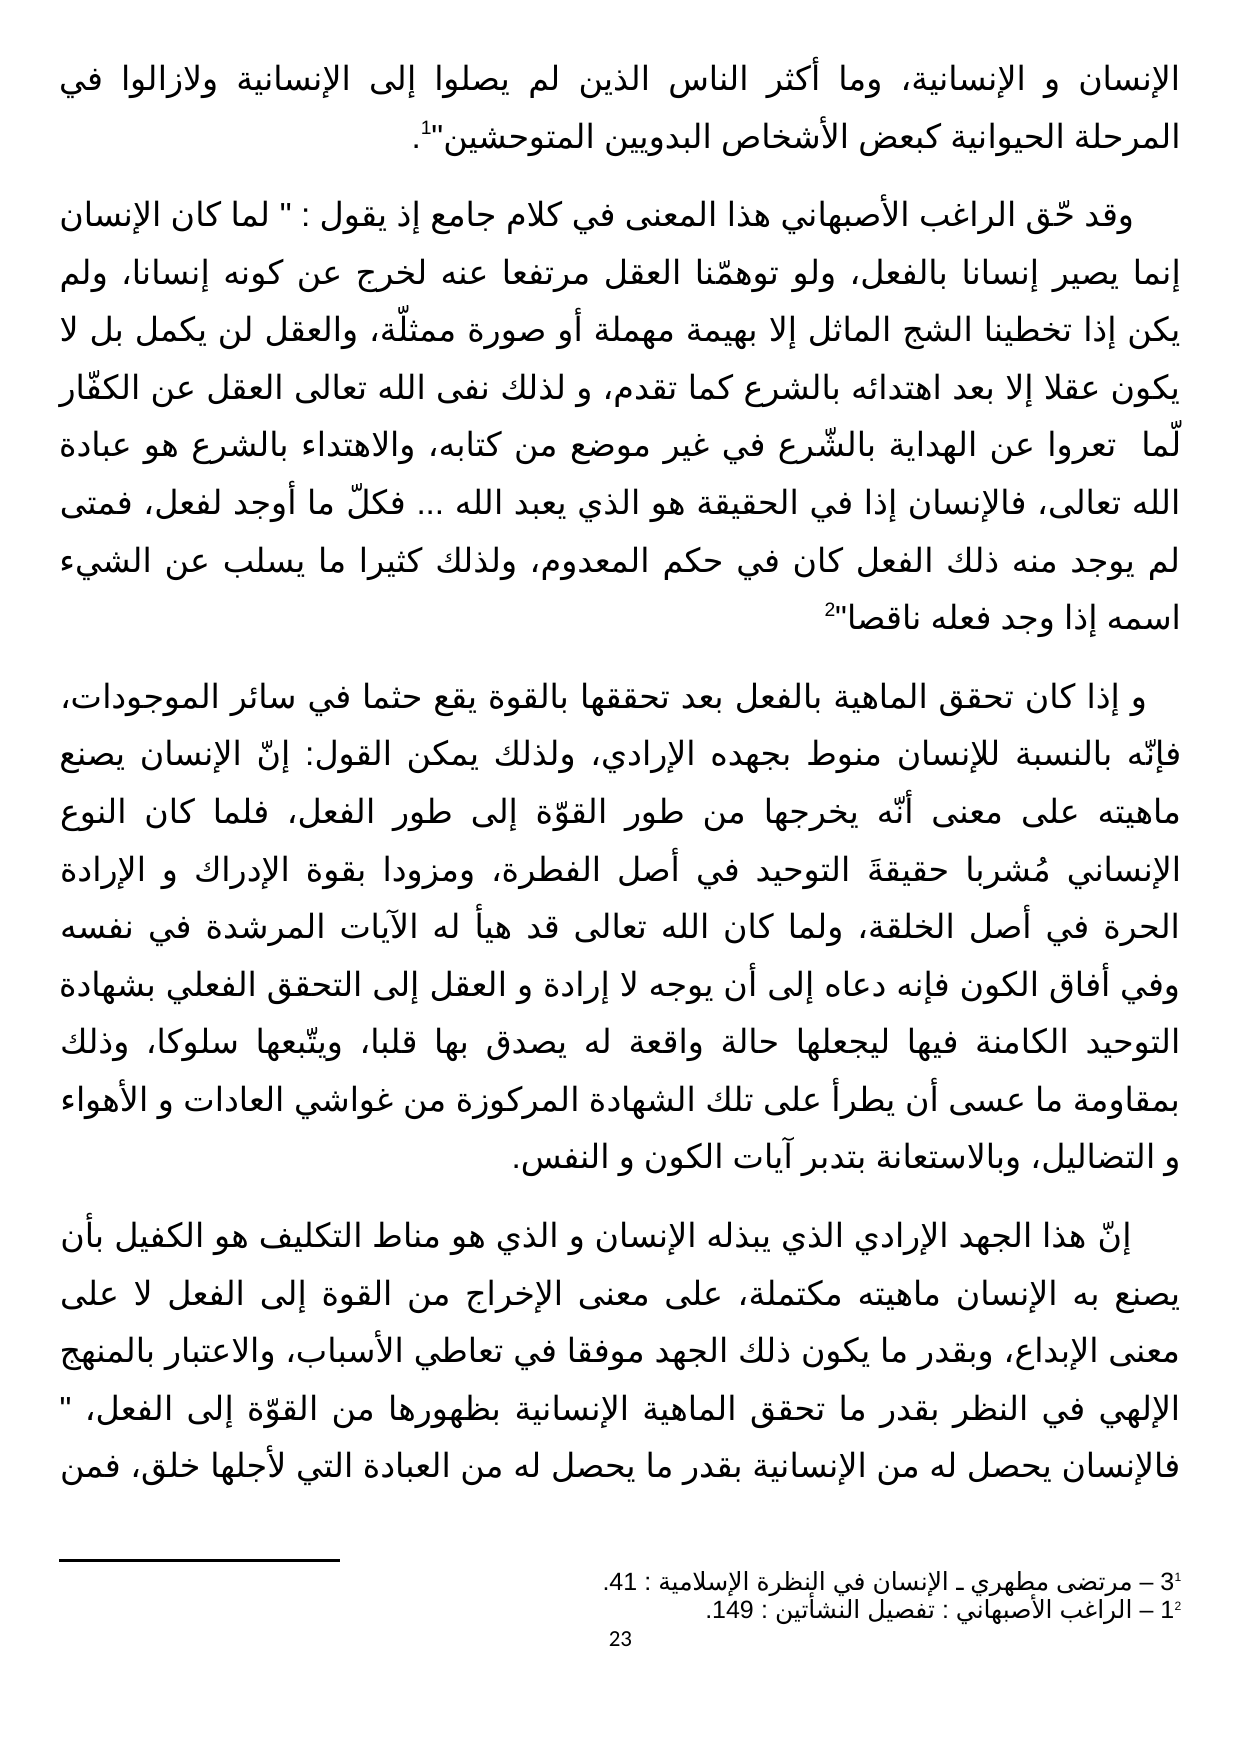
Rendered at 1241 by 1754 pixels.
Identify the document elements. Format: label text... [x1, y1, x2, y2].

text و إذا كان تحقق الماهية بالفعل بعد تحققها بالقوة يقع حثما في سائر الموجودات، فإنّه بالنسبة للإنسان منوط بجهده الإرادي، ولذلك يمكن القول: إنّ الإنسان يصنع ماهيته على معنى أنّه يخرجها من طور القوّة إلى طور الفعل، فلما كان النوع الإنساني مُشربا حقيقةَ التوحيد في أصل الفطرة، ومزودا بقوة الإدراك و الإرادة الحرة في أصل الخلقة، ولما كان الله تعالى قد هيأ له الآيات المرشدة في نفسه وفي أفاق الكون فإنه دعاه إلى أن يوجه لا إرادة و العقل إلى التحقق الفعلي بشهادة التوحيد الكامنة فيها ليجعلها حالة واقعة له يصدق بها قلبا، ويتّبعها سلوكا، وذلك بمقاومة ما عسى أن يطرأ على تلك الشهادة المركوزة من غواشي العادات و الأهواء و التضاليل، وبالاستعانة بتدبر آيات الكون و النفس. [59, 677, 1181, 1176]
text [59, 1216, 1181, 1485]
text وقد حّق الراغب الأصبهاني هذا المعنى في كلام جامع إذ يقول : " لما كان الإنسان إنما يصير إنسانا بالفعل، ولو توهمّنا العقل مرتفعا عنه لخرج عن كونه إنسانا، ولم يكن إذا تخطينا الشج الماثل إلا بهيمة مهملة أو صورة ممثلّة، والعقل لن يكمل بل لا يكون عقلا إلا بعد اهتدائه بالشرع كما تقدم، و لذلك نفى الله تعالى العقل عن الكفّار لّما تعروا عن الهداية بالشّرع في غير موضع من كتابه، والاهتداء بالشرع هو عبادة الله تعالى، فالإنسان إذا في الحقيقة هو الذي يعبد الله ... فكلّ ما أوجد لفعل، فمتى لم يوجد منه ذلك الفعل كان في حكم المعدوم، ولذلك كثيرا ما يسلب عن الشيء اسمه إذا وجد فعله ناقصا" [59, 195, 1181, 637]
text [59, 59, 1181, 155]
